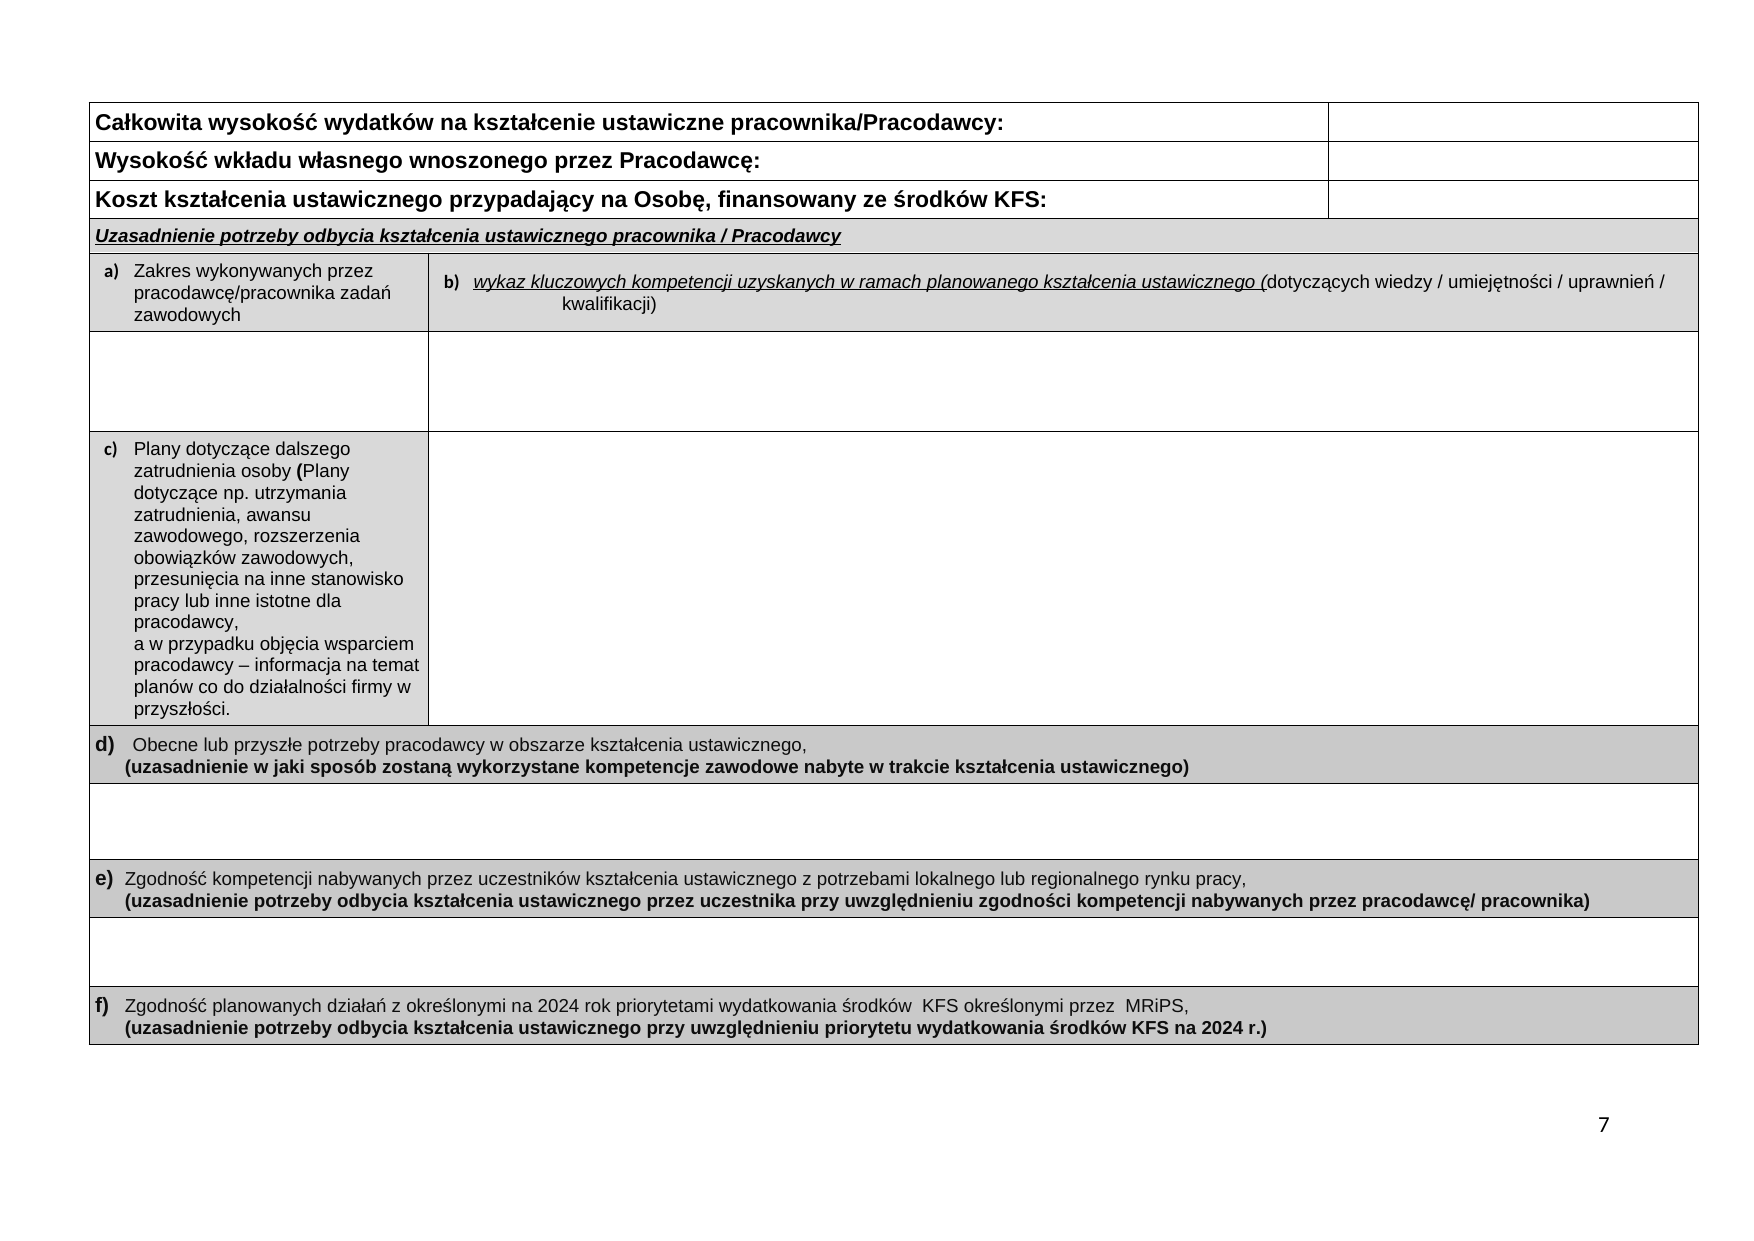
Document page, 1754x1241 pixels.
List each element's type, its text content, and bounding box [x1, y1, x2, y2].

table_cell Całkowita wysokość wydatków na kształcenie ustawiczne pracownika/Pracodawcy: [90, 103, 1328, 141]
table_cell [429, 332, 1698, 431]
table_cell [429, 432, 1698, 725]
table_cell [1329, 181, 1698, 218]
table_cell Koszt kształcenia ustawicznego przypadający na Osobę, finansowany ze środków KFS: [90, 181, 1328, 218]
table_cell [90, 784, 1698, 859]
table_cell [90, 332, 428, 431]
table_cell Zgodność kompetencji nabywanych przez uczestników kształcenia ustawicznego z potrzebami lokalnego lub regionalnego rynku pracy, (uzasadnienie potrzeby odbycia kształcenia ustawicznego przez uczestnika przy uwzględnieniu zgodności kompetencji nabywanych przez pracodawcę/ pracownika) [90, 860, 1698, 917]
table_cell [1329, 142, 1698, 179]
table_cell [90, 918, 1698, 986]
table_cell wykaz kluczowych kompetencji uzyskanych w ramach planowanego kształcenia ustawicznego (dotyczących wiedzy / umiejętności / uprawnień / kwalifikacji) [429, 254, 1698, 331]
table_cell Zakres wykonywanych przez pracodawcę/pracownika zadań zawodowych [90, 254, 428, 331]
table_cell Wysokość wkładu własnego wnoszonego przez Pracodawcę: [90, 142, 1328, 179]
table_cell Obecne lub przyszłe potrzeby pracodawcy w obszarze kształcenia ustawicznego, (uzasadnienie w jaki sposób zostaną wykorzystane kompetencje zawodowe nabyte w trakcie kształcenia ustawicznego) [90, 726, 1698, 783]
table_cell Zgodność planowanych działań z określonymi na 2024 rok priorytetami wydatkowania środków KFS określonymi przez MRiPS, (uzasadnienie potrzeby odbycia kształcenia ustawicznego przy uwzględnieniu priorytetu wydatkowania środków KFS na 2024 r.) [90, 987, 1698, 1044]
table_cell Uzasadnienie potrzeby odbycia kształcenia ustawicznego pracownika / Pracodawcy [90, 219, 1698, 252]
table_cell [1329, 103, 1698, 141]
table_cell Plany dotyczące dalszego zatrudnienia osoby (Plany dotyczące np. utrzymania zatrudnienia, awansu zawodowego, rozszerzenia obowiązków zawodowych, przesunięcia na inne stanowisko pracy lub inne istotne dla pracodawcy, a w przypadku objęcia wsparciem pracodawcy – informacja na temat planów co do działalności firmy w przyszłości. [90, 432, 428, 725]
